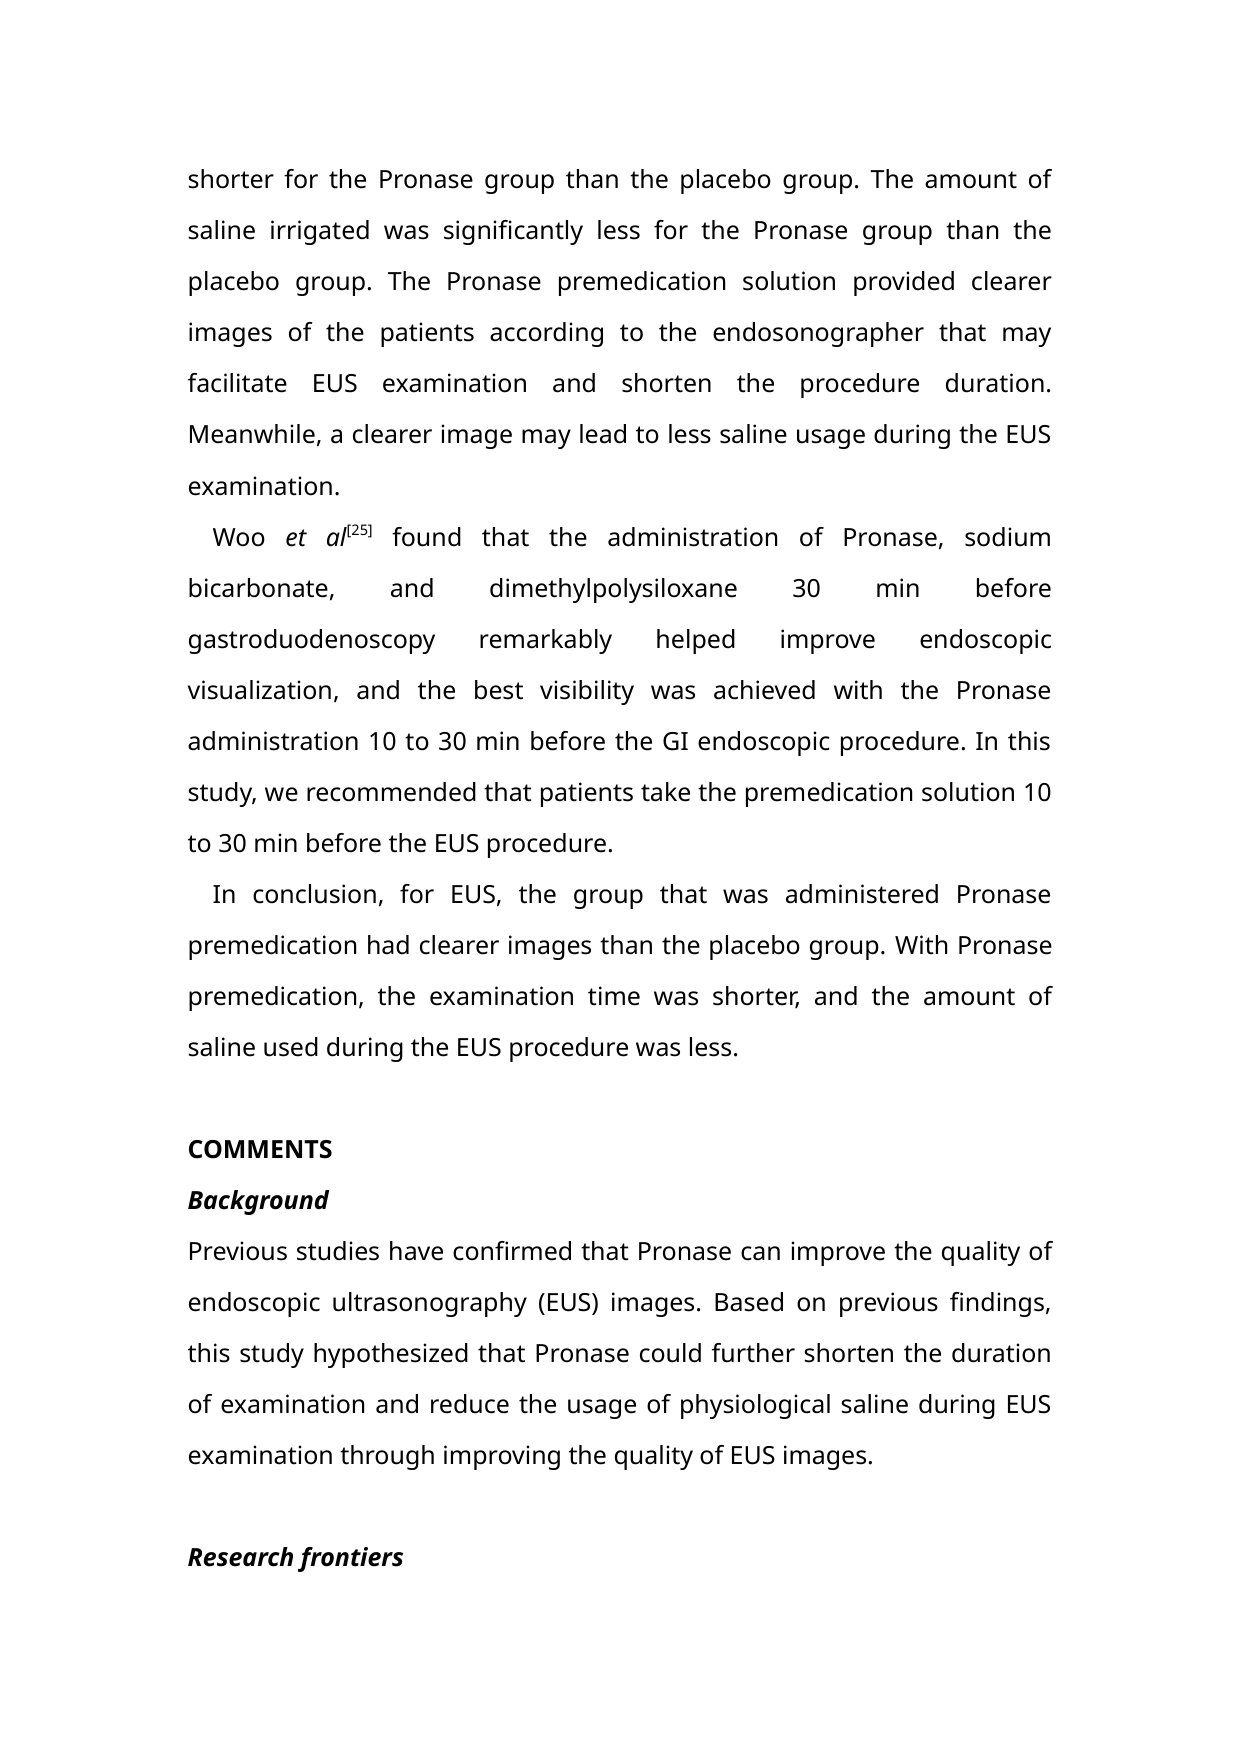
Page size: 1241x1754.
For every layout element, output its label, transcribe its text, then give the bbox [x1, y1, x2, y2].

text Research frontiers [187, 1540, 1053, 1574]
text Background [187, 1183, 1053, 1217]
text COMMENTS [187, 1132, 1053, 1166]
text In conclusion, for EUS, the group that was administered Pronase premedication had clearer images than the placebo group. With Pronase premedication, the examination time was shorter, and the amount of saline used during the EUS procedure was less. [187, 877, 1053, 1064]
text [187, 162, 1053, 502]
text Previous studies have confirmed that Pronase can improve the quality of endoscopic ultrasonography (EUS) images. Based on previous findings, this study hypothesized that Pronase could further shorten the duration of examination and reduce the usage of physiological saline during EUS examination through improving the quality of EUS images. [187, 1234, 1053, 1472]
text Woo et al[25] found that the administration of Pronase, sodium bicarbonate, and dimethylpolysiloxane 30 min before gastroduodenoscopy remarkably helped improve endoscopic visualization, and the best visibility was achieved with the Pronase administration 10 to 30 min before the GI endoscopic procedure. In this study, we recommended that patients take the premedication solution 10 to 30 min before the EUS procedure. [187, 519, 1053, 859]
